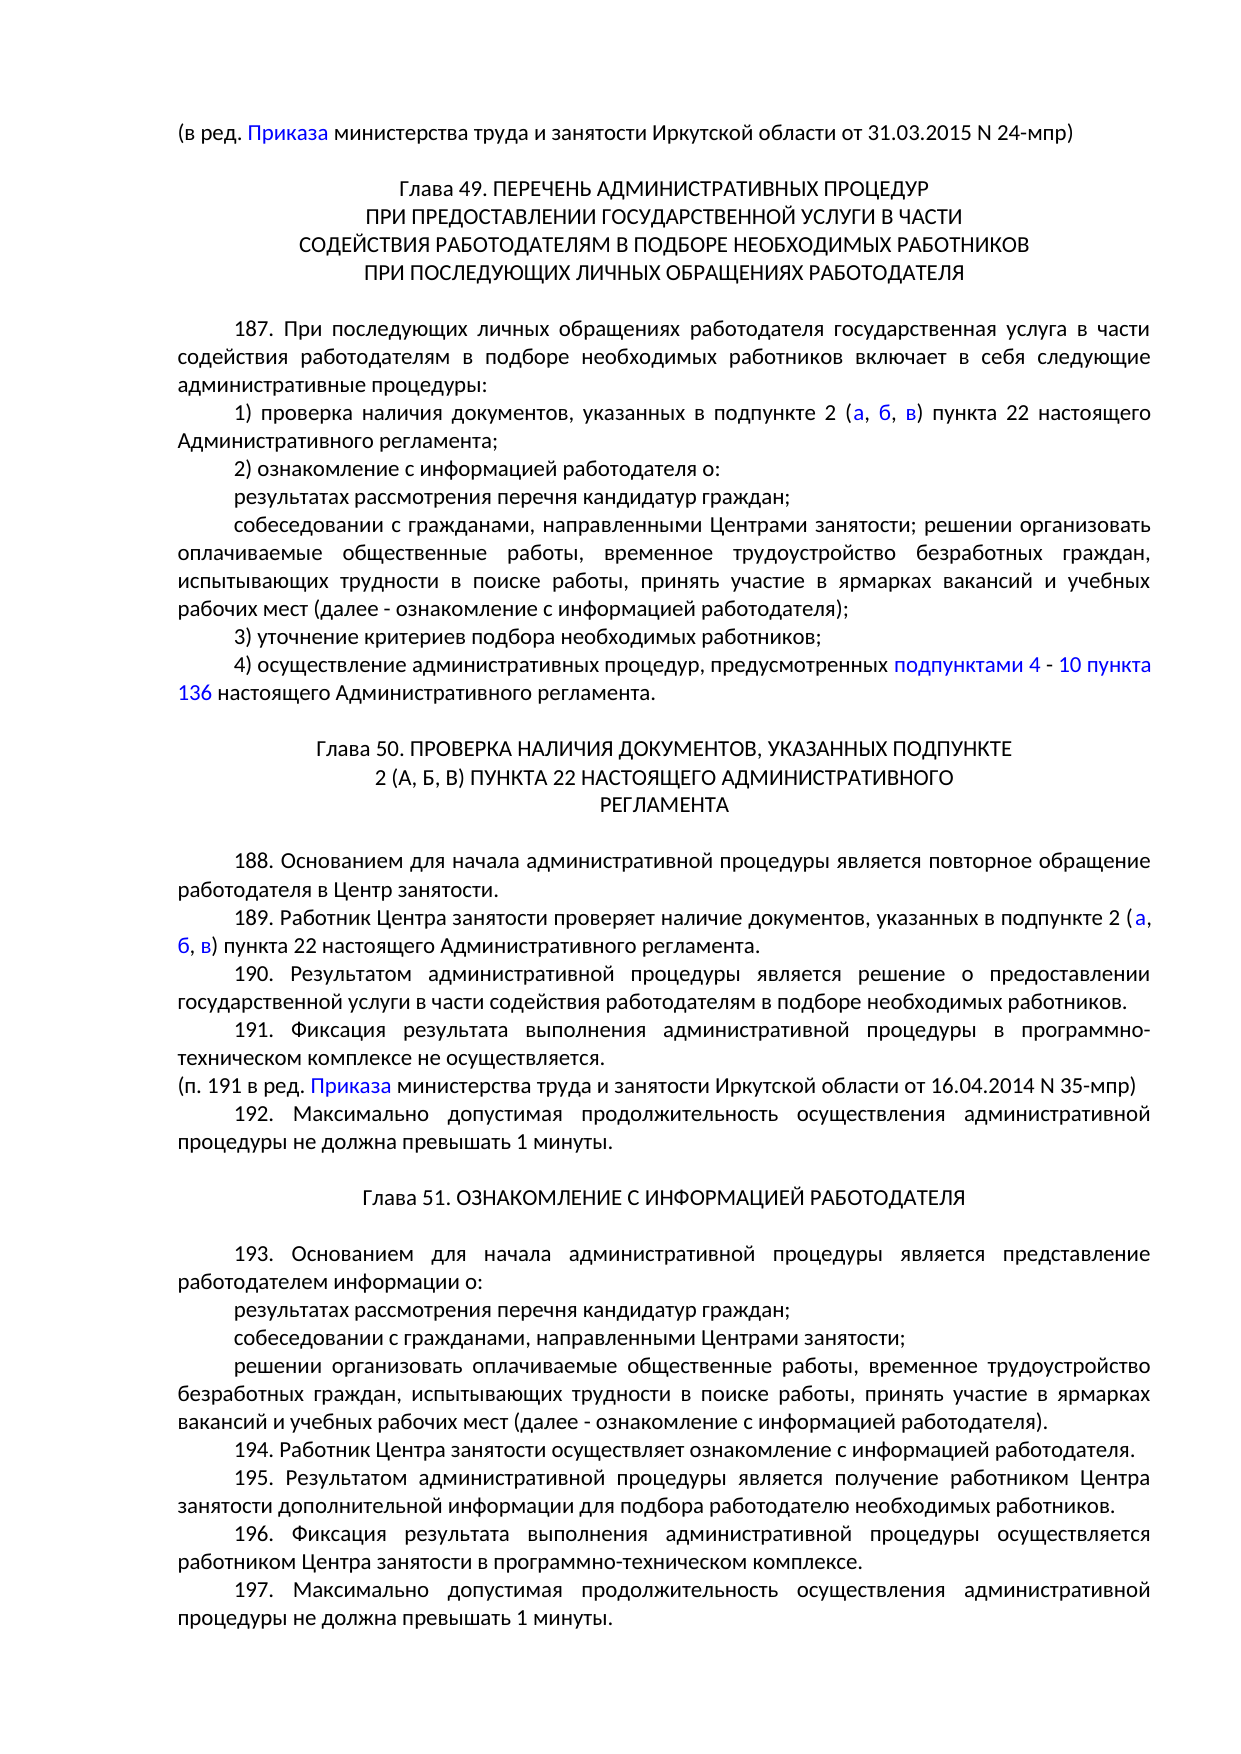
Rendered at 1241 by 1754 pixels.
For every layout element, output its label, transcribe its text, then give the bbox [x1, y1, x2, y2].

text результатах рассмотрения перечня кандидатур граждан; [177, 482, 1152, 510]
text ПРИ ПОСЛЕДУЮЩИХ ЛИЧНЫХ ОБРАЩЕНИЯХ РАБОТОДАТЕЛЯ [177, 258, 1152, 286]
text 2 (А, Б, В) ПУНКТА 22 НАСТОЯЩЕГО АДМИНИСТРАТИВНОГО [177, 763, 1152, 791]
text собеседовании с гражданами, направленными Центрами занятости; [177, 1323, 1152, 1351]
text Глава 50. ПРОВЕРКА НАЛИЧИЯ ДОКУМЕНТОВ, УКАЗАННЫХ ПОДПУНКТЕ [177, 734, 1152, 763]
text Глава 51. ОЗНАКОМЛЕНИЕ С ИНФОРМАЦИЕЙ РАБОТОДАТЕЛЯ [177, 1183, 1152, 1211]
text 190. Результатом административной процедуры является решение о предоставлении государственной услуги в части содействия работодателям в подборе необходимых работников. [177, 959, 1152, 1015]
text 188. Основанием для начала административной процедуры является повторное обращение работодателя в Центр занятости. [177, 847, 1152, 903]
text СОДЕЙСТВИЯ РАБОТОДАТЕЛЯМ В ПОДБОРЕ НЕОБХОДИМЫХ РАБОТНИКОВ [177, 230, 1152, 258]
text Глава 49. ПЕРЕЧЕНЬ АДМИНИСТРАТИВНЫХ ПРОЦЕДУР [177, 174, 1152, 202]
text ПРИ ПРЕДОСТАВЛЕНИИ ГОСУДАРСТВЕННОЙ УСЛУГИ В ЧАСТИ [177, 202, 1152, 230]
text 3) уточнение критериев подбора необходимых работников; [177, 622, 1152, 651]
text (в ред. Приказа министерства труда и занятости Иркутской области от 31.03.2015 N 24-мпр) [177, 118, 1152, 146]
text 2) ознакомление с информацией работодателя о: [177, 454, 1152, 482]
text РЕГЛАМЕНТА [177, 791, 1152, 819]
text 197. Максимально допустимая продолжительность осуществления административной процедуры не должна превышать 1 минуты. [177, 1575, 1152, 1631]
text 189. Работник Центра занятости проверяет наличие документов, указанных в подпункте 2 (а, б, в) пункта 22 настоящего Административного регламента. [177, 903, 1152, 959]
text 193. Основанием для начала административной процедуры является представление работодателем информации о: [177, 1239, 1152, 1295]
text 194. Работник Центра занятости осуществляет ознакомление с информацией работодателя. [177, 1435, 1152, 1463]
text 196. Фиксация результата выполнения административной процедуры осуществляется работником Центра занятости в программно-техническом комплексе. [177, 1519, 1152, 1575]
text 195. Результатом административной процедуры является получение работником Центра занятости дополнительной информации для подбора работодателю необходимых работников. [177, 1463, 1152, 1519]
text (п. 191 в ред. Приказа министерства труда и занятости Иркутской области от 16.04.2014 N 35-мпр) [177, 1071, 1152, 1099]
text результатах рассмотрения перечня кандидатур граждан; [177, 1295, 1152, 1323]
text 192. Максимально допустимая продолжительность осуществления административной процедуры не должна превышать 1 минуты. [177, 1099, 1152, 1155]
text собеседовании с гражданами, направленными Центрами занятости; решении организовать оплачиваемые общественные работы, временное трудоустройство безработных граждан, испытывающих трудности в поиске работы, принять участие в ярмарках вакансий и учебных рабочих мест (далее - ознакомление с информацией работодателя); [177, 510, 1152, 622]
text 1) проверка наличия документов, указанных в подпункте 2 (а, б, в) пункта 22 настоящего Административного регламента; [177, 398, 1152, 454]
text решении организовать оплачиваемые общественные работы, временное трудоустройство безработных граждан, испытывающих трудности в поиске работы, принять участие в ярмарках вакансий и учебных рабочих мест (далее - ознакомление с информацией работодателя). [177, 1351, 1152, 1435]
text 4) осуществление административных процедур, предусмотренных подпунктами 4 - 10 пункта 136 настоящего Административного регламента. [177, 651, 1152, 707]
text 187. При последующих личных обращениях работодателя государственная услуга в части содействия работодателям в подборе необходимых работников включает в себя следующие административные процедуры: [177, 314, 1152, 398]
text 191. Фиксация результата выполнения административной процедуры в программно-техническом комплексе не осуществляется. [177, 1015, 1152, 1071]
